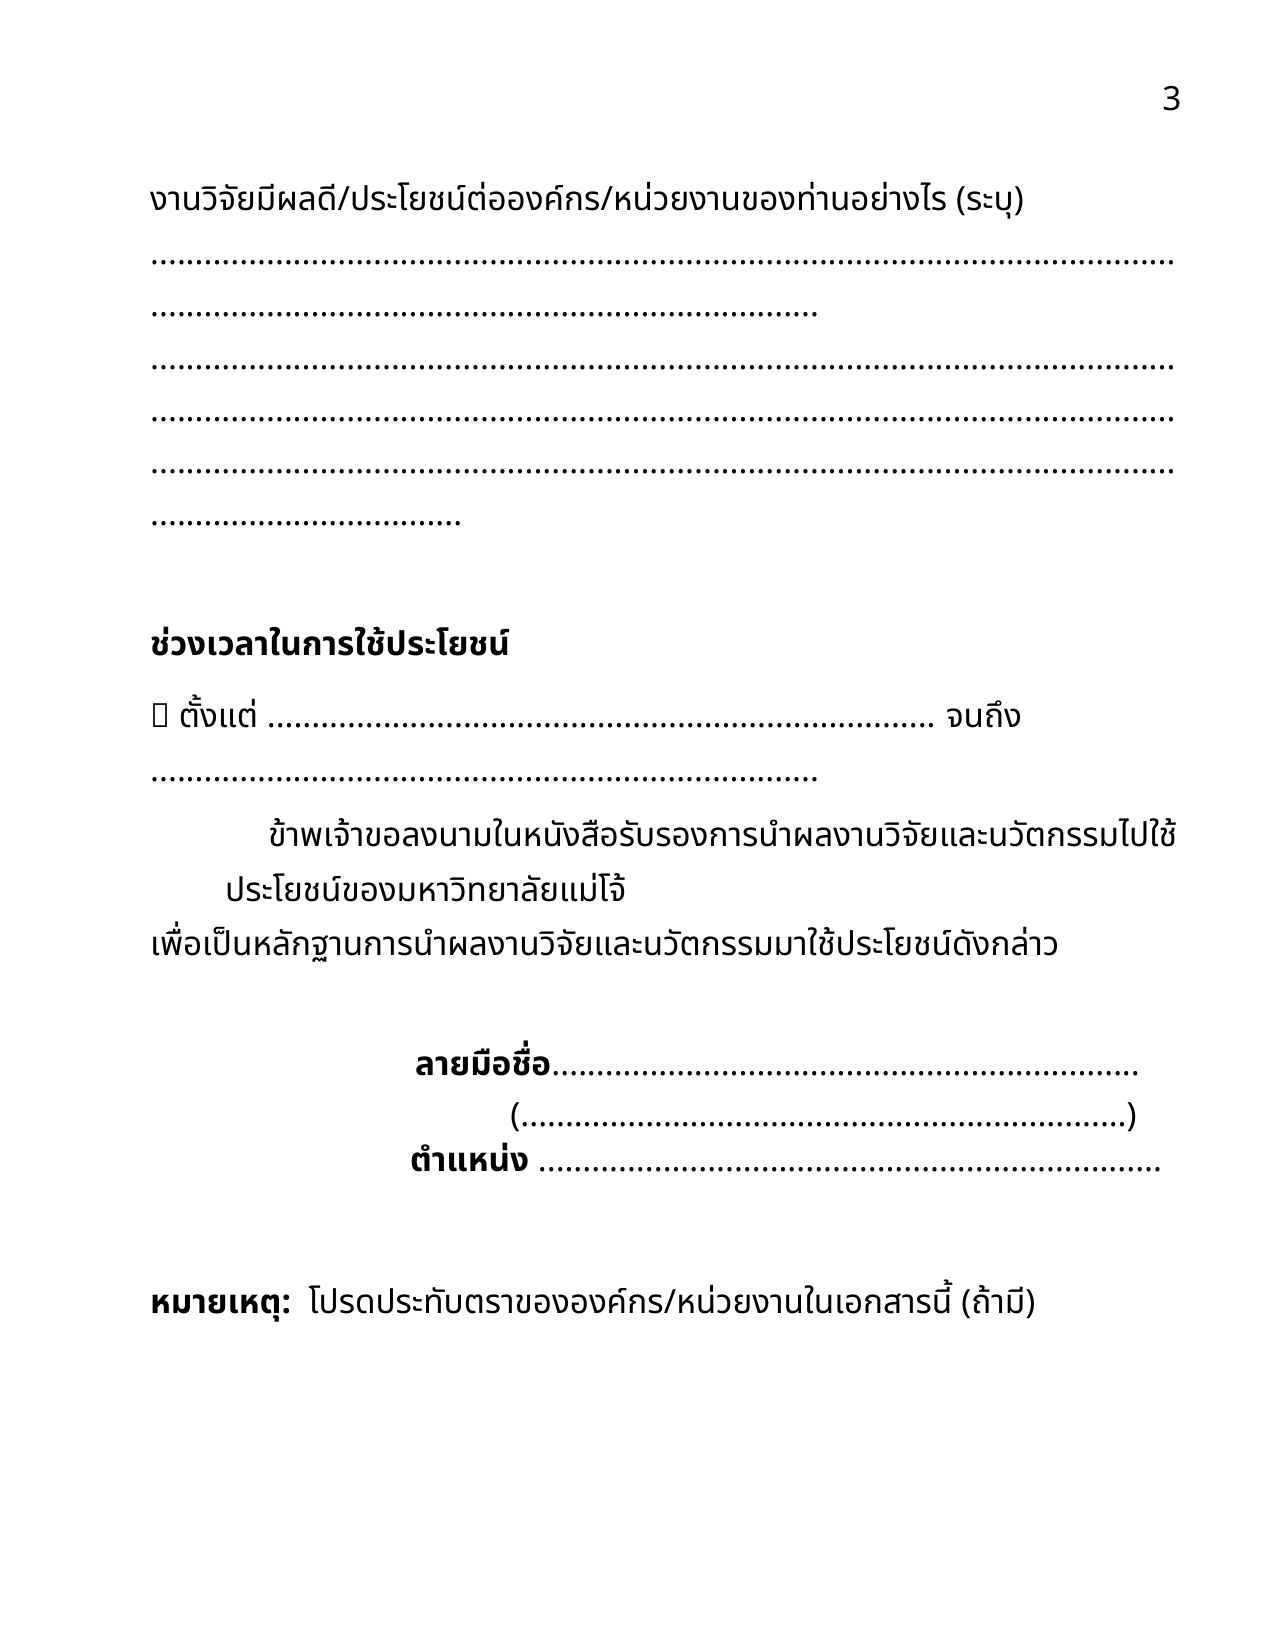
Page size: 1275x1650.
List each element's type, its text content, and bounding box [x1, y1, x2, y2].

text หมายเหตุ: โปรดประทับตราขององค์กร/หน่วยงานในเอกสารนี้ (ถ้ามี) [150, 1277, 1181, 1328]
text ตำแหน่ง ...................................................................... [300, 1136, 1181, 1187]
text ลายมือชื่อ.................................................................. [300, 1040, 1181, 1091]
text งานวิจัยมีผลดี/ประโยชน์ต่อองค์กร/หน่วยงานของท่านอย่างไร (ระบุ) [150, 174, 1181, 225]
text  ตั้งแต่ ........................................................................... จนถึง ........................................................................... [150, 691, 1181, 791]
text ช่วงเวลาในการใช้ประโยชน์ [150, 620, 1181, 671]
text ............................................................................................................................................................................................................................................................................................................................................................................................ [150, 333, 1181, 535]
text ข้าพเจ้าขอลงนามในหนังสือรับรองการนำผลงานวิจัยและนวัตกรรมไปใช้ประโยชน์ของมหาวิทยาลัยแม่โจ้ [225, 811, 1181, 916]
text .............................................................................................................................................................................................. [150, 229, 1181, 327]
text เพื่อเป็นหลักฐานการนำผลงานวิจัยและนวัตกรรมมาใช้ประโยชน์ดังกล่าว [150, 920, 1181, 970]
text (....................................................................) [150, 1091, 1181, 1136]
